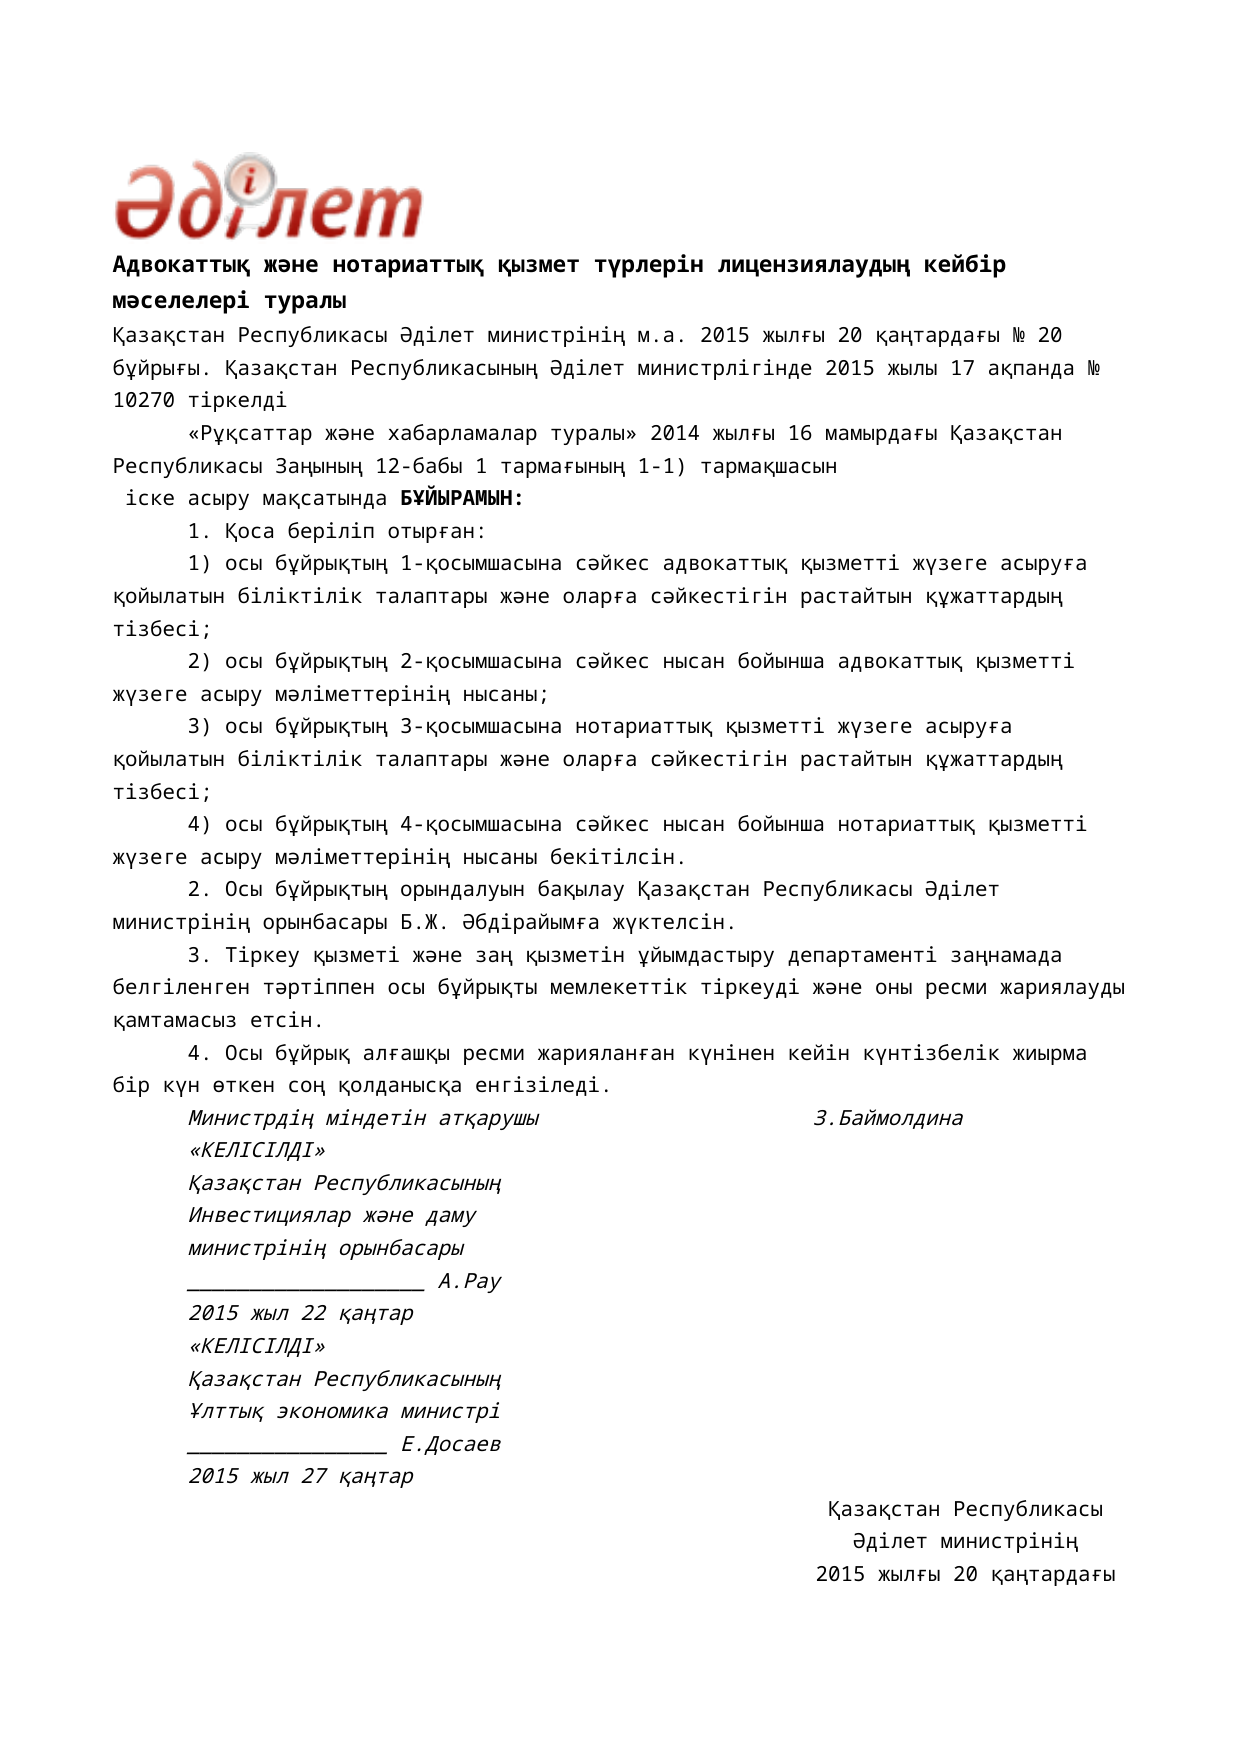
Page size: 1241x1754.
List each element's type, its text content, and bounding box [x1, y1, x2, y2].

text «КЕЛІСІЛДІ» Қазақстан Pecпубликасының Инвестициялар және даму министрінің орынбасары ___________________ А.Рау 2015 жыл 22 қаңтар [112, 1135, 1128, 1327]
text Қазақстан Республикасы Әділет министрінің м.а. 2015 жылғы 20 қаңтардағы № 20 бұйрығы. Қазақстан Республикасының Әділет министрлігінде 2015 жылы 17 ақпанда № 10270 тіркелді [112, 320, 1128, 414]
text Адвокаттық және нотариаттық қызмет түрлерін лицензиялаудың кейбір мәселелері туралы [112, 248, 1128, 316]
text «КЕЛІСІЛДІ» Қазақстан Pecпубликасының Ұлттық экономика министрі ________________ Е.Досаев 2015 жыл 27 қаңтар [112, 1331, 1128, 1490]
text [112, 1494, 1128, 1588]
picture [112, 150, 426, 244]
text «Рұқсаттар және хабарламалар туралы» 2014 жылғы 16 мамырдағы Қазақстан Республикасы Заңының 12-бабы 1 тармағының 1-1) тармақшасын іске асыру мақсатында БҰЙЫРАМЫН: 1. Қоса беріліп отырған: 1) осы бұйрықтың 1-қосымшасына сәйкес адвокаттық қызметті жүзеге асыруға қойылатын біліктілік талаптары және оларға сәйкестігін растайтын құжаттардың тізбесі; 2) осы бұйрықтың 2-қосымшасына сәйкес нысан бойынша адвокаттық қызметті жүзеге асыру мәліметтерінің нысаны; 3) осы бұйрықтың 3-қосымшасына нотариаттық қызметті жүзеге асыруға қойылатын біліктілік талаптары және оларға сәйкестігін растайтын құжаттардың тізбесі; 4) осы бұйрықтың 4-қосымшасына сәйкес нысан бойынша нотариаттық қызметті жүзеге асыру мәліметтерінің нысаны бекітілсін. 2. Осы бұйрықтың орындалуын бақылау Қазақстан Республикасы Әділет министрінің орынбасары Б.Ж. Әбдірайымға жүктелсін. 3. Тіркеу қызметі және заң қызметін ұйымдастыру департаменті заңнамада белгіленген тәртіппен осы бұйрықты мемлекеттік тіркеуді және оны ресми жариялауды қамтамасыз етсін. 4. Осы бұйрық алғашқы ресми жарияланған күнінен кейін күнтізбелік жиырма бір күн өткен соң қолданысқа енгізіледі. [112, 418, 1128, 1099]
text Министрдің міндетін атқарушы З.Баймолдина [112, 1103, 1128, 1131]
